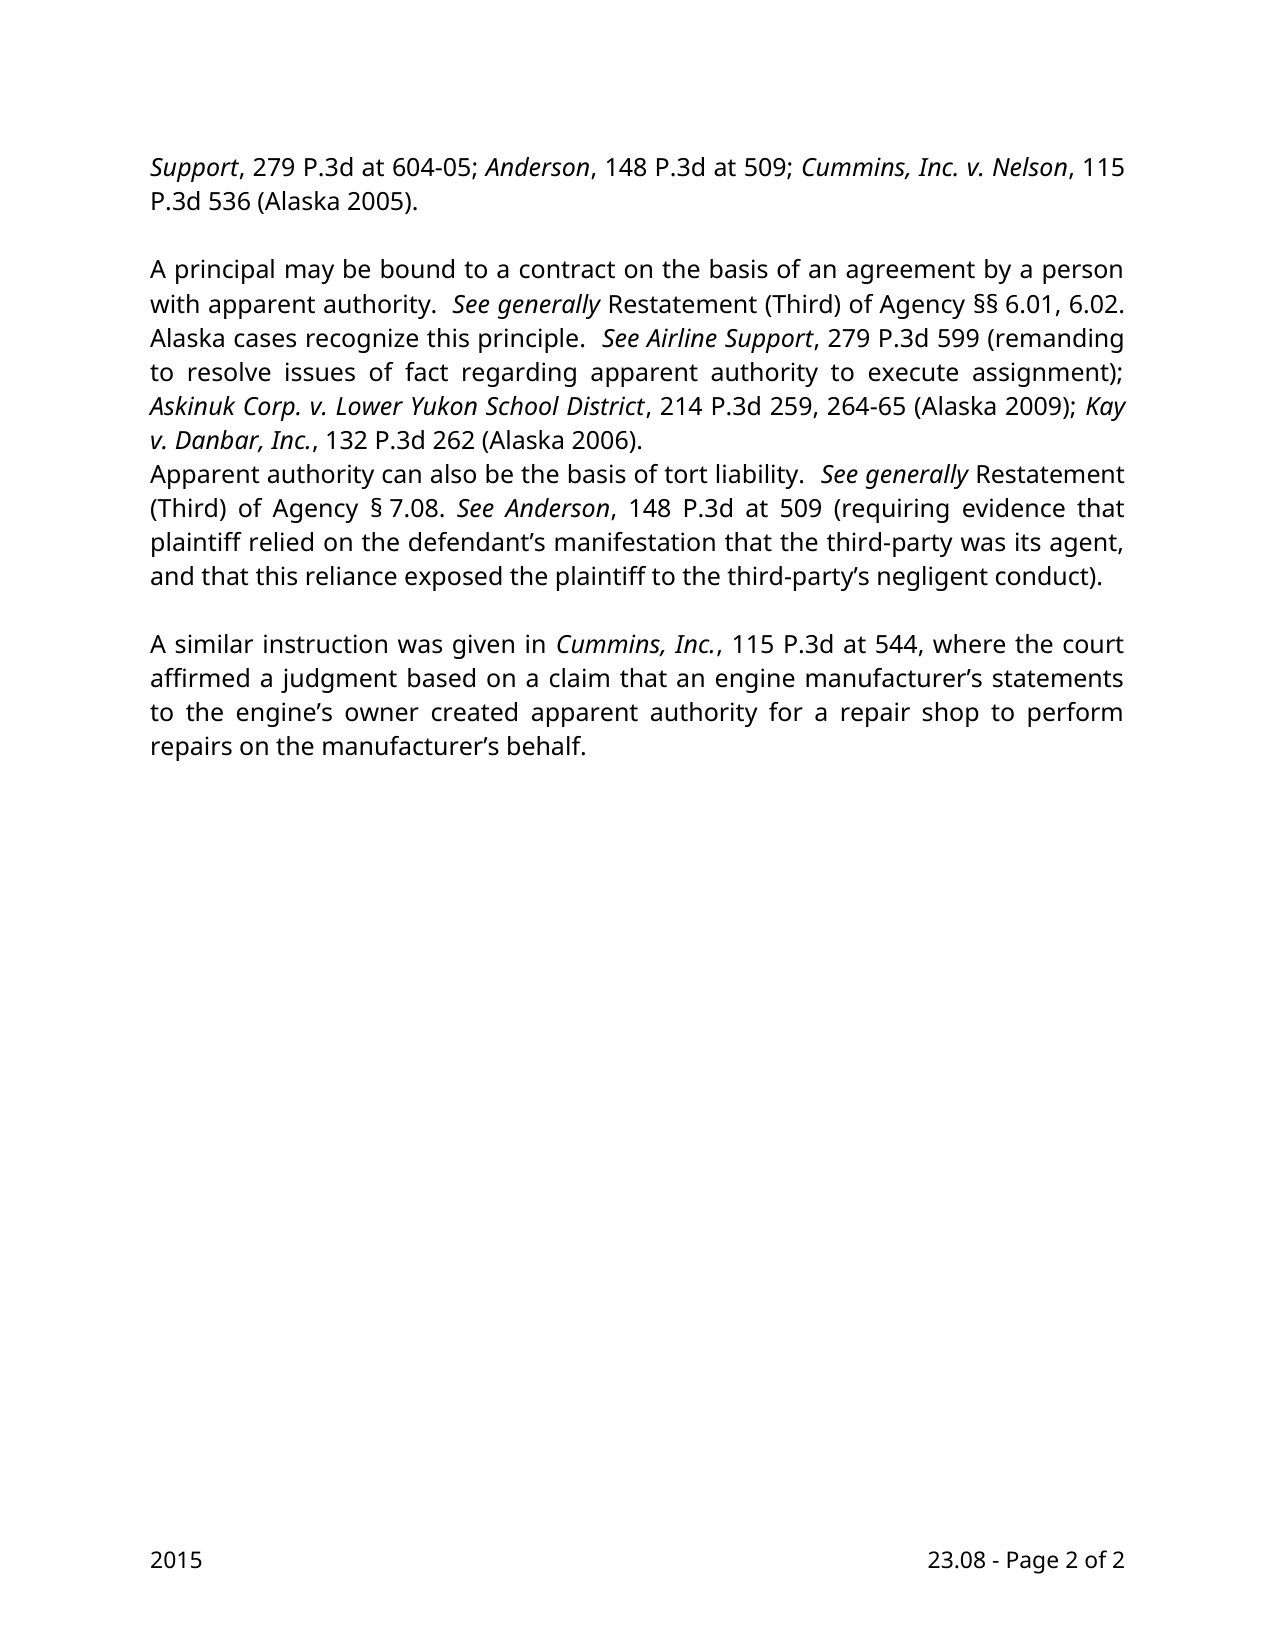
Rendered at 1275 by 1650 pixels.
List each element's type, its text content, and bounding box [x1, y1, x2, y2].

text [150, 150, 1125, 218]
text A similar instruction was given in Cummins, Inc., 115 P.3d at 544, where the court affirmed a judgment based on a claim that an engine manufacturer’s statements to the engine’s owner created apparent authority for a repair shop to perform repairs on the manufacturer’s behalf. [150, 627, 1125, 763]
text A principal may be bound to a contract on the basis of an agreement by a person with apparent authority. See generally Restatement (Third) of Agency §§ 6.01, 6.02. Alaska cases recognize this principle. See Airline Support, 279 P.3d 599 (remanding to resolve issues of fact regarding apparent authority to execute assignment); Askinuk Corp. v. Lower Yukon School District, 214 P.3d 259, 264-65 (Alaska 2009); Kay v. Danbar, Inc., 132 P.3d 262 (Alaska 2006). [150, 252, 1125, 457]
text Apparent authority can also be the basis of tort liability. See generally Restatement (Third) of Agency § 7.08. See Anderson, 148 P.3d at 509 (requiring evidence that plaintiff relied on the defendant’s manifestation that the third-party was its agent, and that this reliance exposed the plaintiff to the third-party’s negligent conduct). [150, 457, 1125, 593]
